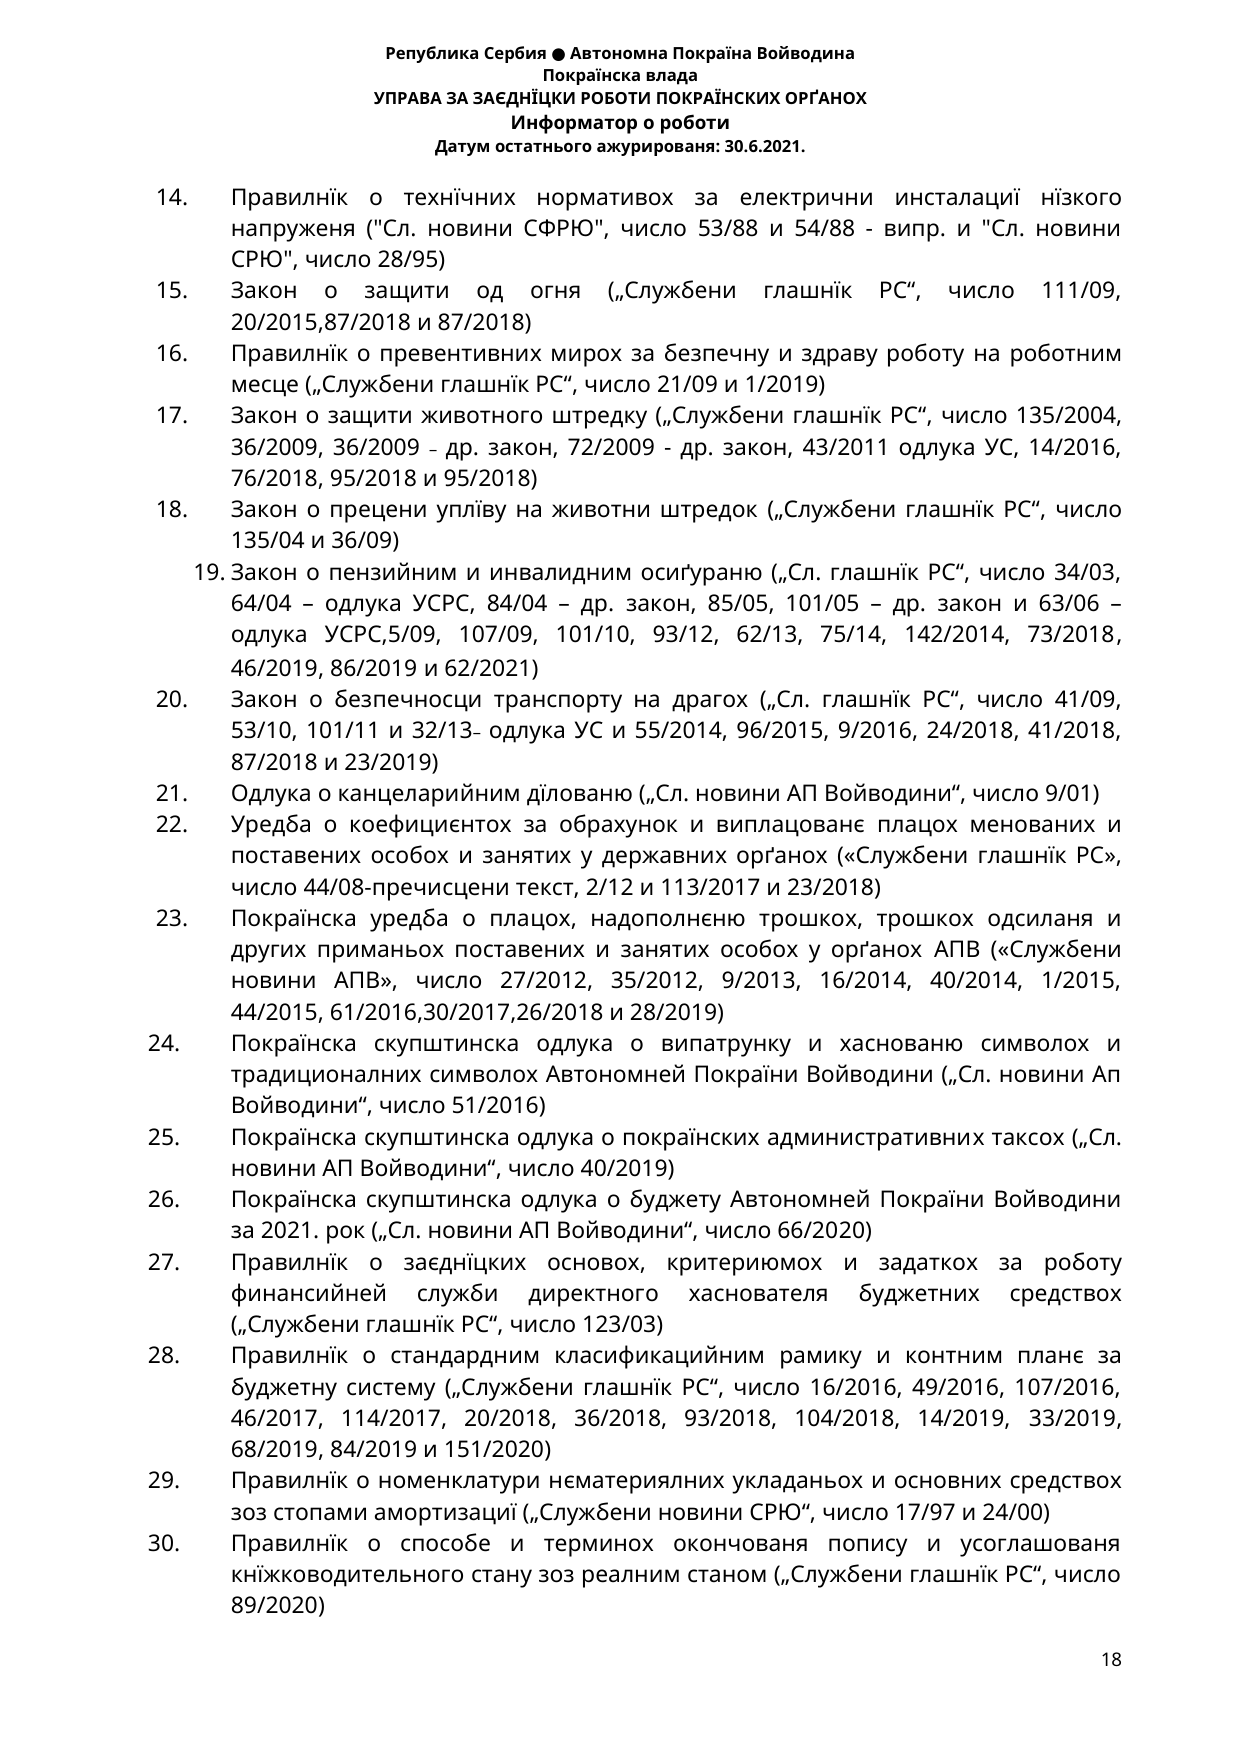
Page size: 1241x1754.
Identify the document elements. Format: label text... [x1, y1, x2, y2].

list Закон о прецени уплїву на животни штредок („Службени глашнїк РС“, число 135/04 и 36/09) [156, 493, 1122, 555]
list Покраїнска скупштинска одлука о буджету Автономней Покраїни Войводини за 2021. рок („Сл. новини АП Войводини“, число 66/2020) [148, 1183, 1122, 1246]
list Покраїнска скупштинска одлука о покраїнских административних таксох („Сл. новини АП Войводини“, число 40/2019) [148, 1121, 1122, 1183]
list Закон о безпечносци транспорту на драгох („Сл. глашнїк РС“, число 41/09, 53/10, 101/11 и 32/13˗ одлука УС и 55/2014, 96/2015, 9/2016, 24/2018, 41/2018, 87/2018 и 23/2019) [156, 683, 1122, 777]
list Одлука о канцеларийним дїлованю („Сл. новини АП Войводини“, число 9/01) [156, 777, 1122, 808]
list Правилнїк о номенклатури нєматериялних укладаньох и основних средствох зоз стопами амортизациї („Службени новини СРЮ“, число 17/97 и 24/00) [148, 1464, 1122, 1527]
list Правилнїк о стандардним класификацийним рамику и контним планє за буджетну систему („Службени глашнїк РС“, число 16/2016, 49/2016, 107/2016, 46/2017, 114/2017, 20/2018, 36/2018, 93/2018, 104/2018, 14/2019, 33/2019, 68/2019, 84/2019 и 151/2020) [148, 1339, 1122, 1464]
list Закон о защити животного штредку („Службени глашнїк РС“, число 135/2004, 36/2009, 36/2009 ˗ др. закон, 72/2009 - др. закон, 43/2011 одлука УС, 14/2016, 76/2018, 95/2018 и 95/2018) [156, 399, 1122, 493]
list Закон о пензийним и инвалидним осиґураню („Сл. глашнїк РС“, число 34/03, 64/04 – одлука УСРС, 84/04 – др. закон, 85/05, 101/05 – др. закон и 63/06 – одлука УСРС,5/09, 107/09, 101/10, 93/12, 62/13, 75/14, 142/2014, 73/2018, 46/2019, 86/2019 и 62/2021) [193, 555, 1122, 683]
list Уредба о коефициєнтох за обрахунок и виплацованє плацох менованих и поставених особох и занятих у державних орґанох («Службени глашнїк РС», число 44/08-пречисцени текст, 2/12 и 113/2017 и 23/2018) [156, 808, 1122, 902]
list Правилнїк о заєднїцких основох, критериюмох и задаткох за роботу финансийней служби директного хаснователя буджетних средствох („Службени глашнїк РС“, число 123/03) [148, 1246, 1122, 1339]
list Закон о защити од огня („Службени глашнїк РС“, число 111/09, 20/2015,87/2018 и 87/2018) [156, 274, 1122, 337]
list Правилнїк о способе и терминох окончованя попису и усоглашованя кнїжководительного стану зоз реалним станом („Службени глашнїк РС“, число 89/2020) [148, 1527, 1122, 1621]
list Покраїнска уредба о плацох, надополнєню трошкох, трошкох одсиланя и других приманьох поставених и занятих особох у орґанох АПВ («Службени новини АПВ», число 27/2012, 35/2012, 9/2013, 16/2014, 40/2014, 1/2015, 44/2015, 61/2016,30/2017,26/2018 и 28/2019) [156, 902, 1122, 1027]
list Правилнїк о технїчних нормативох за електрични инсталациї нїзкого напруженя ("Сл. новини СФРЮ", число 53/88 и 54/88 - випр. и "Сл. новини СРЮ", число 28/95) [156, 180, 1122, 274]
list Правилнїк о превентивних мирох за безпечну и здраву роботу на роботним месце („Службени глашнїк РС“, число 21/09 и 1/2019) [156, 337, 1122, 399]
list Покраїнска скупштинска одлука о випатрунку и хаснованю символох и традиционалних символох Автономней Покраїни Войводини („Сл. новини Ап Войводини“, число 51/2016) [148, 1027, 1122, 1121]
